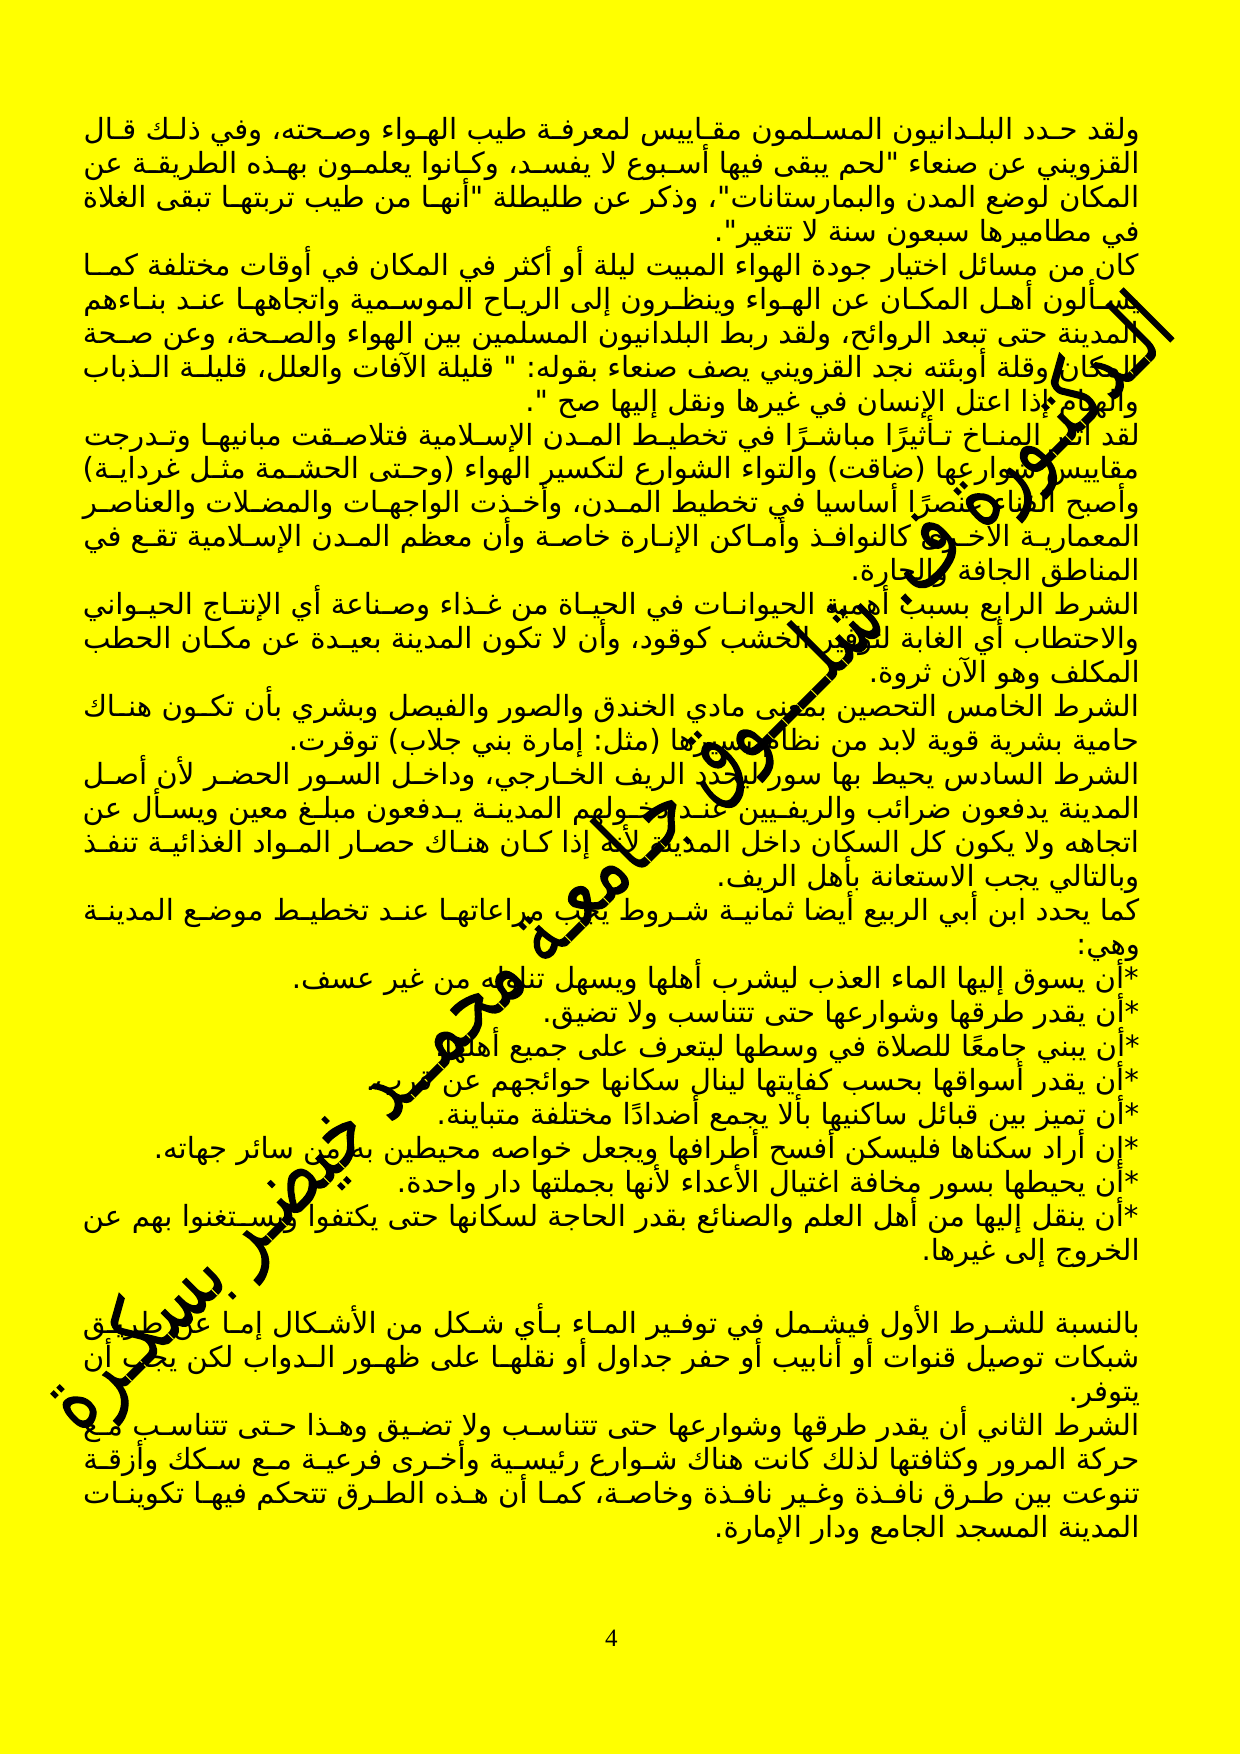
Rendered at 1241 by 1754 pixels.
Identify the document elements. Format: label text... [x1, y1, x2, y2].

text *أن يسوق إليها الماء العذب ليشرب أهلها ويسهل تناوله من غير عسف. [83, 961, 1140, 995]
text لقد أثر المناخ تأثيرًا مباشرًا في تخطيط المدن الإسلامية فتلاصقت مبانيها وتدرجت مقاييس شوارعها (ضاقت) والتواء الشوارع لتكسير الهواء (وحتى الحشمة مثل غرداية) وأصبح الفناء عنصرًا أساسيا في تخطيط المدن، وأخذت الواجهات والمضلات والعناصر المعمارية الأخرى كالنوافذ وأماكن الإنارة خاصة وأن معظم المدن الإسلامية تقع في المناطق الجافة والحارة. [83, 418, 1140, 588]
text كان من مسائل اختيار جودة الهواء المبيت ليلة أو أكثر في المكان في أوقات مختلفة كما يسألون أهل المكان عن الهواء وينظرون إلى الرياح الموسمية واتجاهها عند بناءهم المدينة حتى تبعد الروائح، ولقد ربط البلدانيون المسلمين بين الهواء والصحة، وعن صحة المكان وقلة أوبئته نجد القزويني يصف صنعاء بقوله: " قليلة الآفات والعلل، قليلة الذباب والهيام إذا اعتل الإنسان في غيرها ونقل إليها صح ". [83, 248, 1140, 418]
text *إن أراد سكناها فليسكن أفسح أطرافها ويجعل خواصه محيطين به من سائر جهاته. [83, 1131, 1140, 1165]
text كما يحدد ابن أبي الربيع أيضا ثمانية شروط يجب مراعاتها عند تخطيط موضع المدينة وهي: [83, 893, 1140, 961]
text *أن يقدر أسواقها بحسب كفايتها لينال سكانها حوائجهم عن قرب. [83, 1063, 1140, 1097]
text ولقد حدد البلدانيون المسلمون مقاييس لمعرفة طيب الهواء وصحته، وفي ذلك قال القزويني عن صنعاء "لحم يبقى فيها أسبوع لا يفسد، وكانوا يعلمون بهذه الطريقة عن المكان لوضع المدن والبمارستانات"، وذكر عن طليطلة "أنها من طيب تربتها تبقى الغلاة في مطاميرها سبعون سنة لا تتغير". [83, 112, 1140, 248]
text *أن تميز بين قبائل ساكنيها بألا يجمع أضدادًا مختلفة متباينة. [83, 1097, 1140, 1131]
text *أن يبني جامعًا للصلاة في وسطها ليتعرف على جميع أهلها. [83, 1029, 1140, 1063]
text الشرط السادس يحيط بها سور ليحدد الريف الخارجي، وداخل السور الحضر لأن أصل المدينة يدفعون ضرائب والريفيين عند دخولهم المدينة يدفعون مبلغ معين ويسأل عن اتجاهه ولا يكون كل السكان داخل المدينة لأنه إذا كان هناك حصار المواد الغذائية تنفذ وبالتالي يجب الاستعانة بأهل الريف. [83, 757, 1140, 893]
text الشرط الخامس التحصين بمعنى مادي الخندق والصور والفيصل وبشري بأن تكون هناك حامية بشرية قوية لابد من نظام يسيرها (مثل: إمارة بني جلاب) توقرت. [83, 689, 1140, 757]
list *أن يحيطها بسور مخافة اغتيال الأعداء لأنها بجملتها دار واحدة. [83, 1165, 1140, 1199]
text الشرط الرابع بسبب أهمية الحيوانات في الحياة من غذاء وصناعة أي الإنتاج الحيواني والاحتطاب أي الغابة لتوفير الخشب كوقود، وأن لا تكون المدينة بعيدة عن مكان الحطب المكلف وهو الآن ثروة. [83, 588, 1140, 689]
text بالنسبة للشرط الأول فيشمل في توفير الماء بأي شكل من الأشكال إما عن طريق شبكات توصيل قنوات أو أنابيب أو حفر جداول أو نقلها على ظهور الدواب لكن يجب أن يتوفر. [83, 1306, 1140, 1408]
text *أن يقدر طرقها وشوارعها حتى تتناسب ولا تضيق. [83, 995, 1140, 1029]
list *أن ينقل إليها من أهل العلم والصنائع بقدر الحاجة لسكانها حتى يكتفوا ويستغنوا بهم عن الخروج إلى غيرها. [83, 1199, 1140, 1267]
text الشرط الثاني أن يقدر طرقها وشوارعها حتى تتناسب ولا تضيق وهذا حتى تتناسب مع حركة المرور وكثافتها لذلك كانت هناك شوارع رئيسية وأخرى فرعية مع سكك وأزقة تنوعت بين طرق نافذة وغير نافذة وخاصة، كما أن هذه الطرق تتحكم فيها تكوينات المدينة المسجد الجامع ودار الإمارة. [83, 1408, 1140, 1544]
